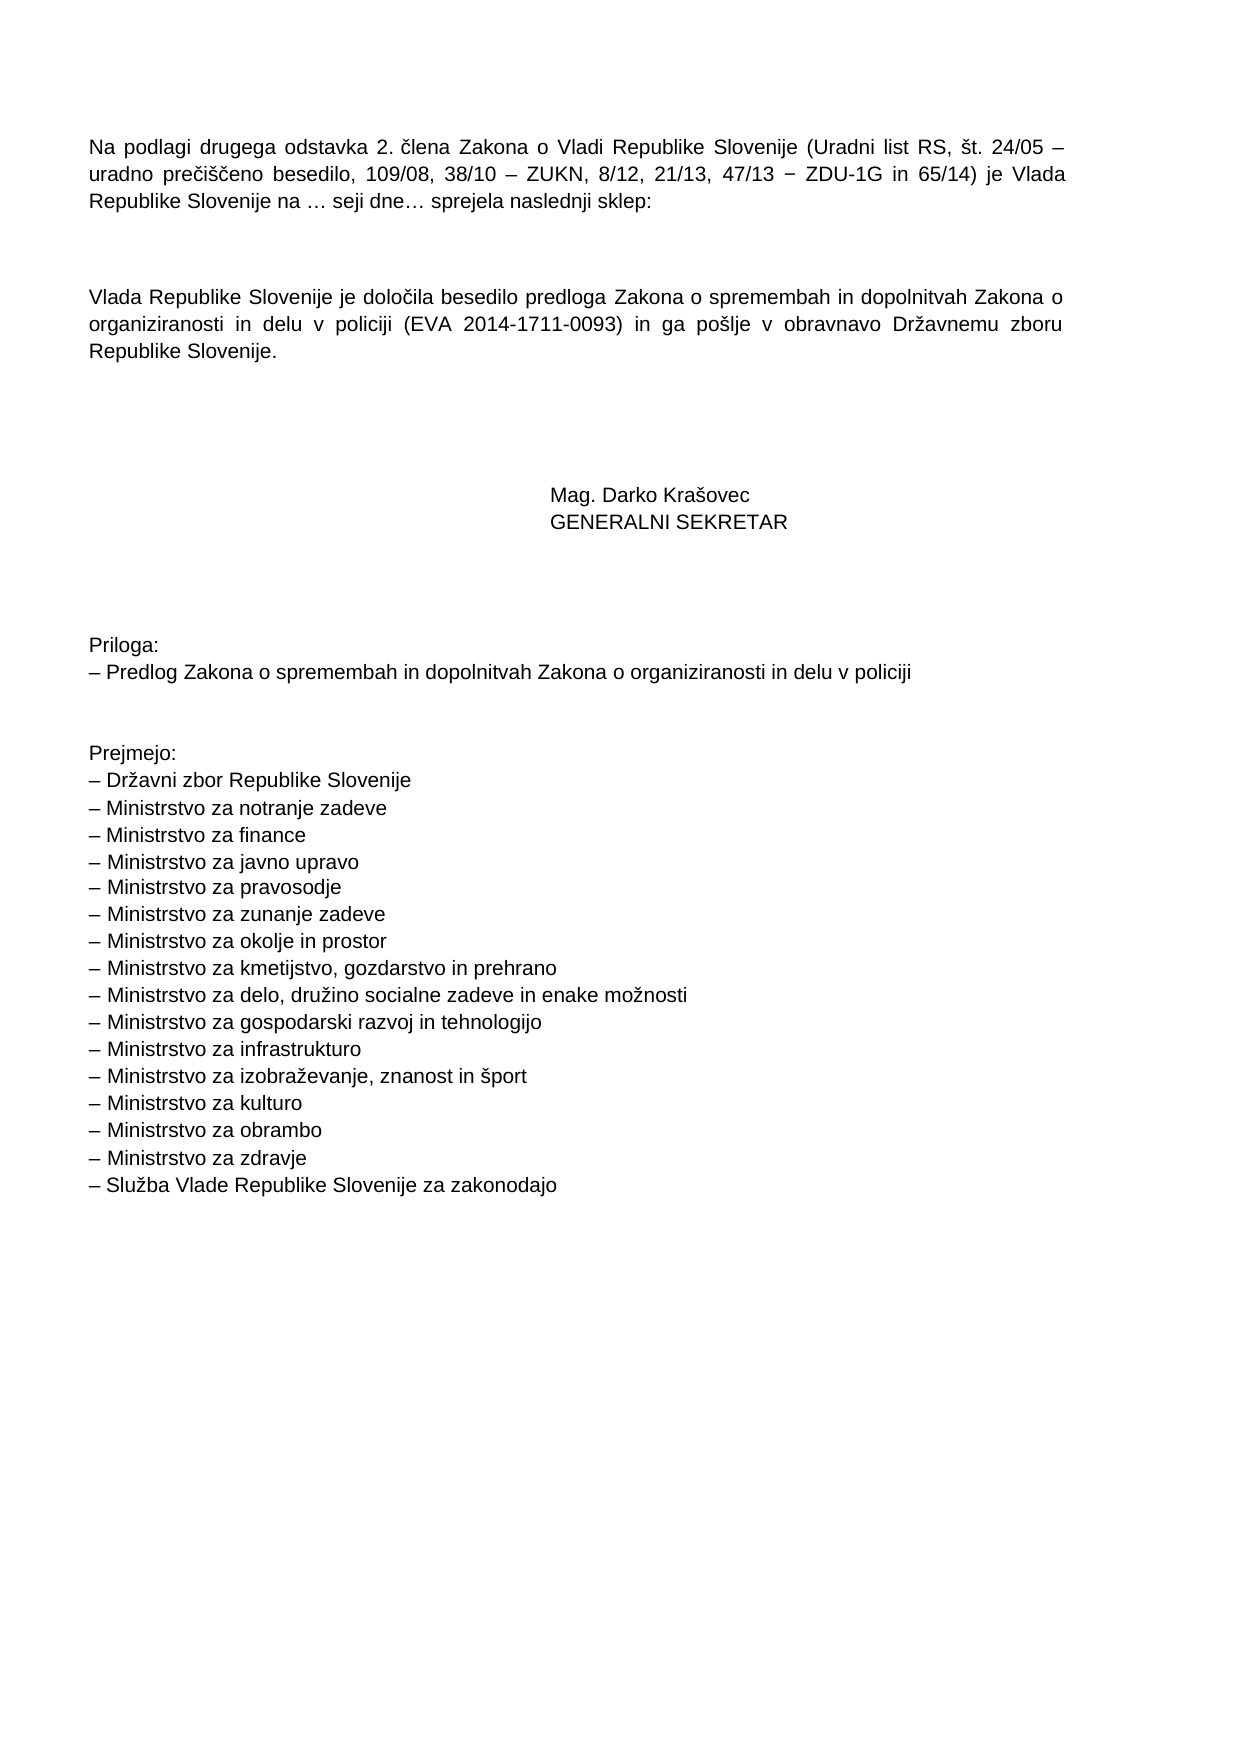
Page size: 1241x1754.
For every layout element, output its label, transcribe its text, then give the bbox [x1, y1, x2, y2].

list Ministrstvo za pravosodje [88, 874, 1063, 899]
list Ministrstvo za delo, družino socialne zadeve in enake možnosti [88, 981, 1063, 1008]
text Mag. Darko Krašovec [550, 481, 1063, 508]
text Priloga: [88, 631, 1065, 658]
list Ministrstvo za obrambo [88, 1116, 1063, 1143]
list Ministrstvo za okolje in prostor [88, 927, 1063, 954]
list Ministrstvo za javno upravo [88, 847, 1063, 874]
list Ministrstvo za kulturo [88, 1089, 1063, 1116]
list Ministrstvo za zdravje [88, 1143, 1063, 1170]
list Ministrstvo za gospodarski razvoj in tehnologijo [88, 1008, 1063, 1035]
text – Služba Vlade Republike Slovenije za zakonodajo [88, 1170, 1063, 1197]
text – Ministrstvo za finance [88, 820, 1063, 847]
text Vlada Republike Slovenije je določila besedilo predloga Zakona o spremembah in dopolnitvah Zakona o organiziranosti in delu v policiji (EVA 2014-1711-0093) in ga pošlje v obravnavo Državnemu zboru Republike Slovenije. [88, 283, 1063, 364]
text – Predlog Zakona o spremembah in dopolnitvah Zakona o organiziranosti in delu v policiji [88, 658, 1065, 685]
list Ministrstvo za infrastrukturo [88, 1035, 1063, 1062]
list Ministrstvo za izobraževanje, znanost in šport [88, 1062, 1063, 1089]
list Ministrstvo za zunanje zadeve [88, 899, 1063, 927]
text – Ministrstvo za notranje zadeve [88, 793, 1063, 820]
text GENERALNI SEKRETAR [550, 508, 1063, 535]
list Ministrstvo za kmetijstvo, gozdarstvo in prehrano [88, 954, 1063, 981]
text – Državni zbor Republike Slovenije [88, 766, 1063, 793]
text Prejmejo: [88, 739, 1063, 766]
text Na podlagi drugega odstavka 2. člena Zakona o Vladi Republike Slovenije (Uradni list RS, št. 24/05 – uradno prečiščeno besedilo, 109/08, 38/10 – ZUKN, 8/12, 21/13, 47/13 − ZDU-1G in 65/14) je Vlada Republike Slovenije na … seji dne… sprejela naslednji sklep: [88, 133, 1065, 214]
